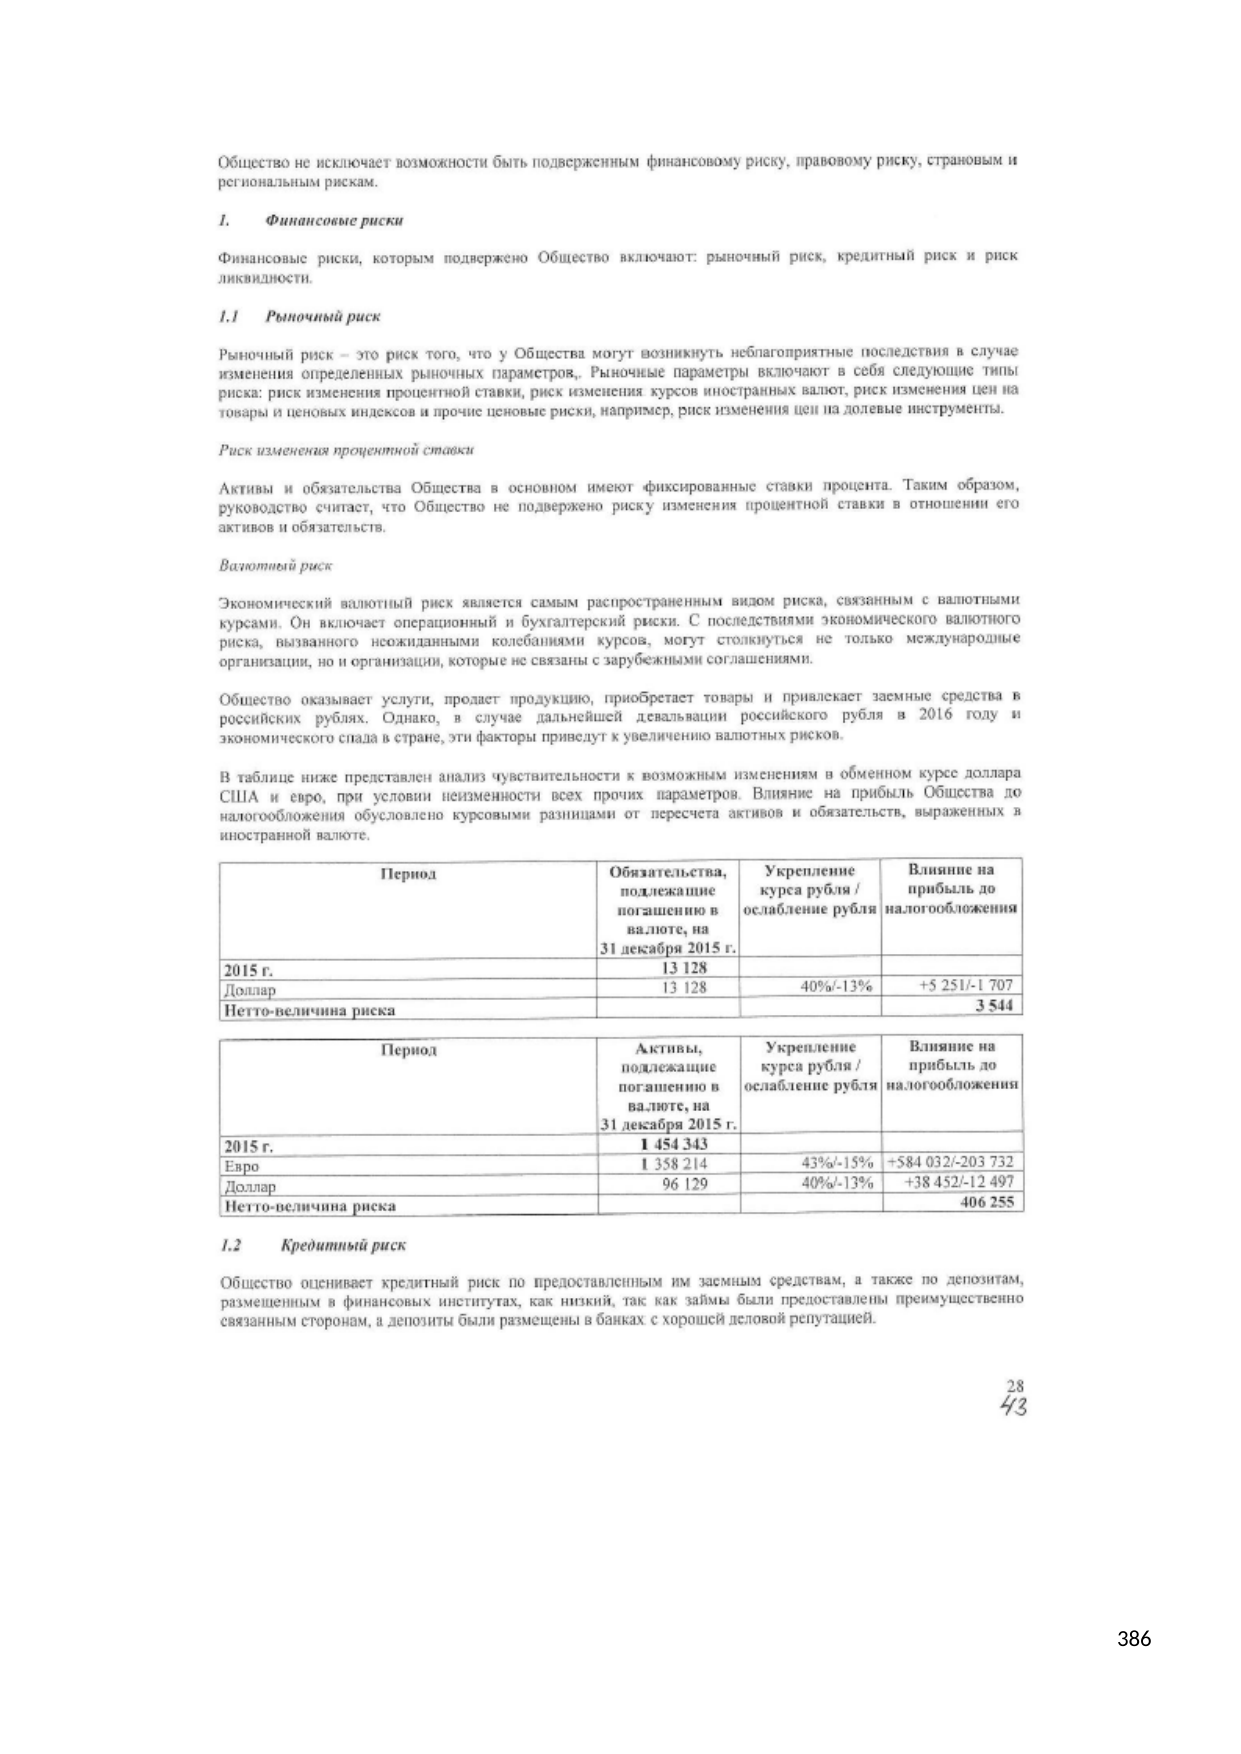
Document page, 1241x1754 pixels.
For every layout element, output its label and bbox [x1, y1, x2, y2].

picture [177, 118, 1060, 1444]
